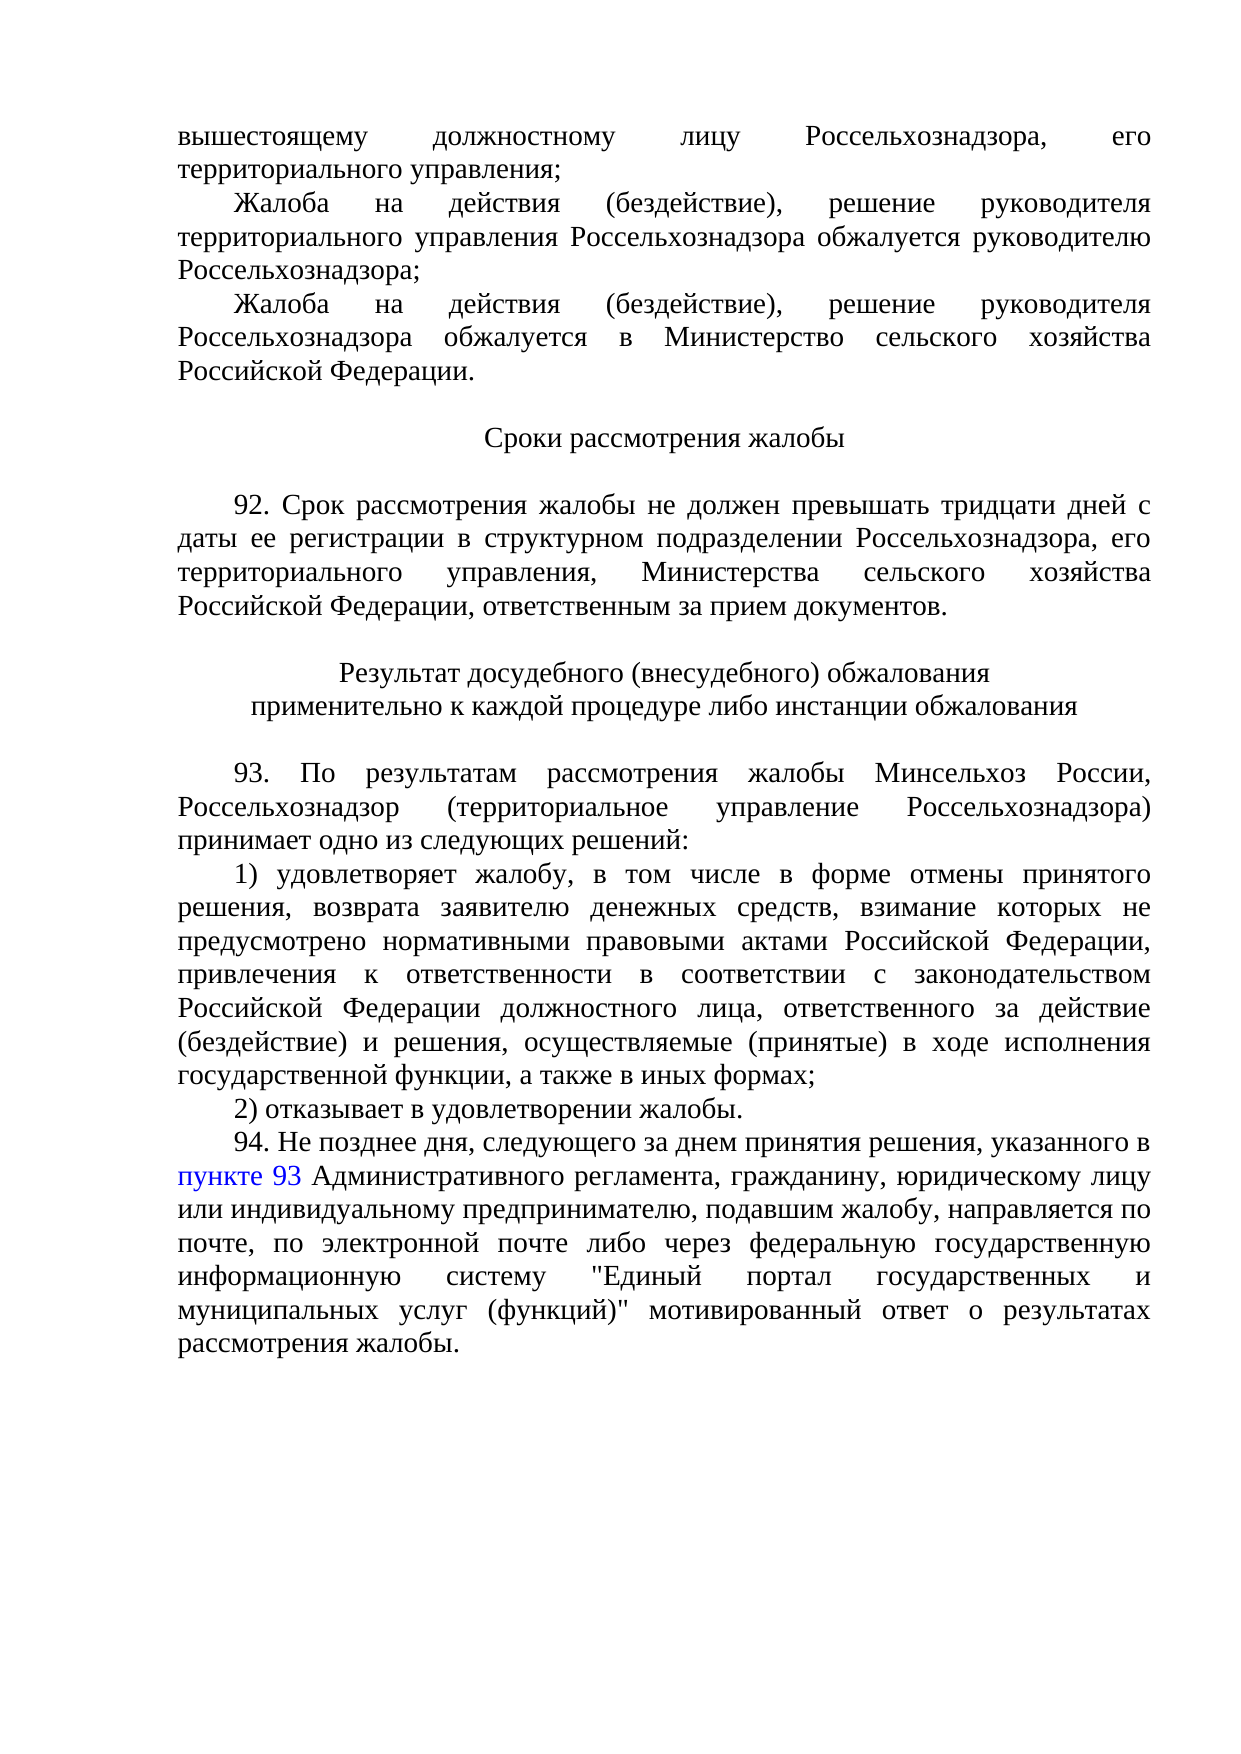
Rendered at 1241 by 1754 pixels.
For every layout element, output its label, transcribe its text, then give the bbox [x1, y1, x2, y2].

text применительно к каждой процедуре либо инстанции обжалования [177, 688, 1152, 722]
text Жалоба на действия (бездействие), решение руководителя Россельхознадзора обжалуется в Министерство сельского хозяйства Российской Федерации. [177, 286, 1152, 386]
text 93. По результатам рассмотрения жалобы Минсельхоз России, Россельхознадзор (территориальное управление Россельхознадзора) принимает одно из следующих решений: [177, 755, 1152, 856]
text Сроки рассмотрения жалобы [177, 420, 1152, 453]
text 94. Не позднее дня, следующего за днем принятия решения, указанного в пункте 93 Административного регламента, гражданину, юридическому лицу или индивидуальному предпринимателю, подавшим жалобу, направляется по почте, по электронной почте либо через федеральную государственную информационную систему "Единый портал государственных и муниципальных услуг (функций)" мотивированный ответ о результатах рассмотрения жалобы. [177, 1124, 1152, 1359]
text 2) отказывает в удовлетворении жалобы. [177, 1091, 1152, 1124]
text 1) удовлетворяет жалобу, в том числе в форме отмены принятого решения, возврата заявителю денежных средств, взимание которых не предусмотрено нормативными правовыми актами Российской Федерации, привлечения к ответственности в соответствии с законодательством Российской Федерации должностного лица, ответственного за действие (бездействие) и решения, осуществляемые (принятые) в ходе исполнения государственной функции, а также в иных формах; [177, 856, 1152, 1091]
text Жалоба на действия (бездействие), решение руководителя территориального управления Россельхознадзора обжалуется руководителю Россельхознадзора; [177, 185, 1152, 286]
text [177, 118, 1152, 185]
text 92. Срок рассмотрения жалобы не должен превышать тридцати дней с даты ее регистрации в структурном подразделении Россельхознадзора, его территориального управления, Министерства сельского хозяйства Российской Федерации, ответственным за прием документов. [177, 487, 1152, 621]
text Результат досудебного (внесудебного) обжалования [177, 655, 1152, 688]
